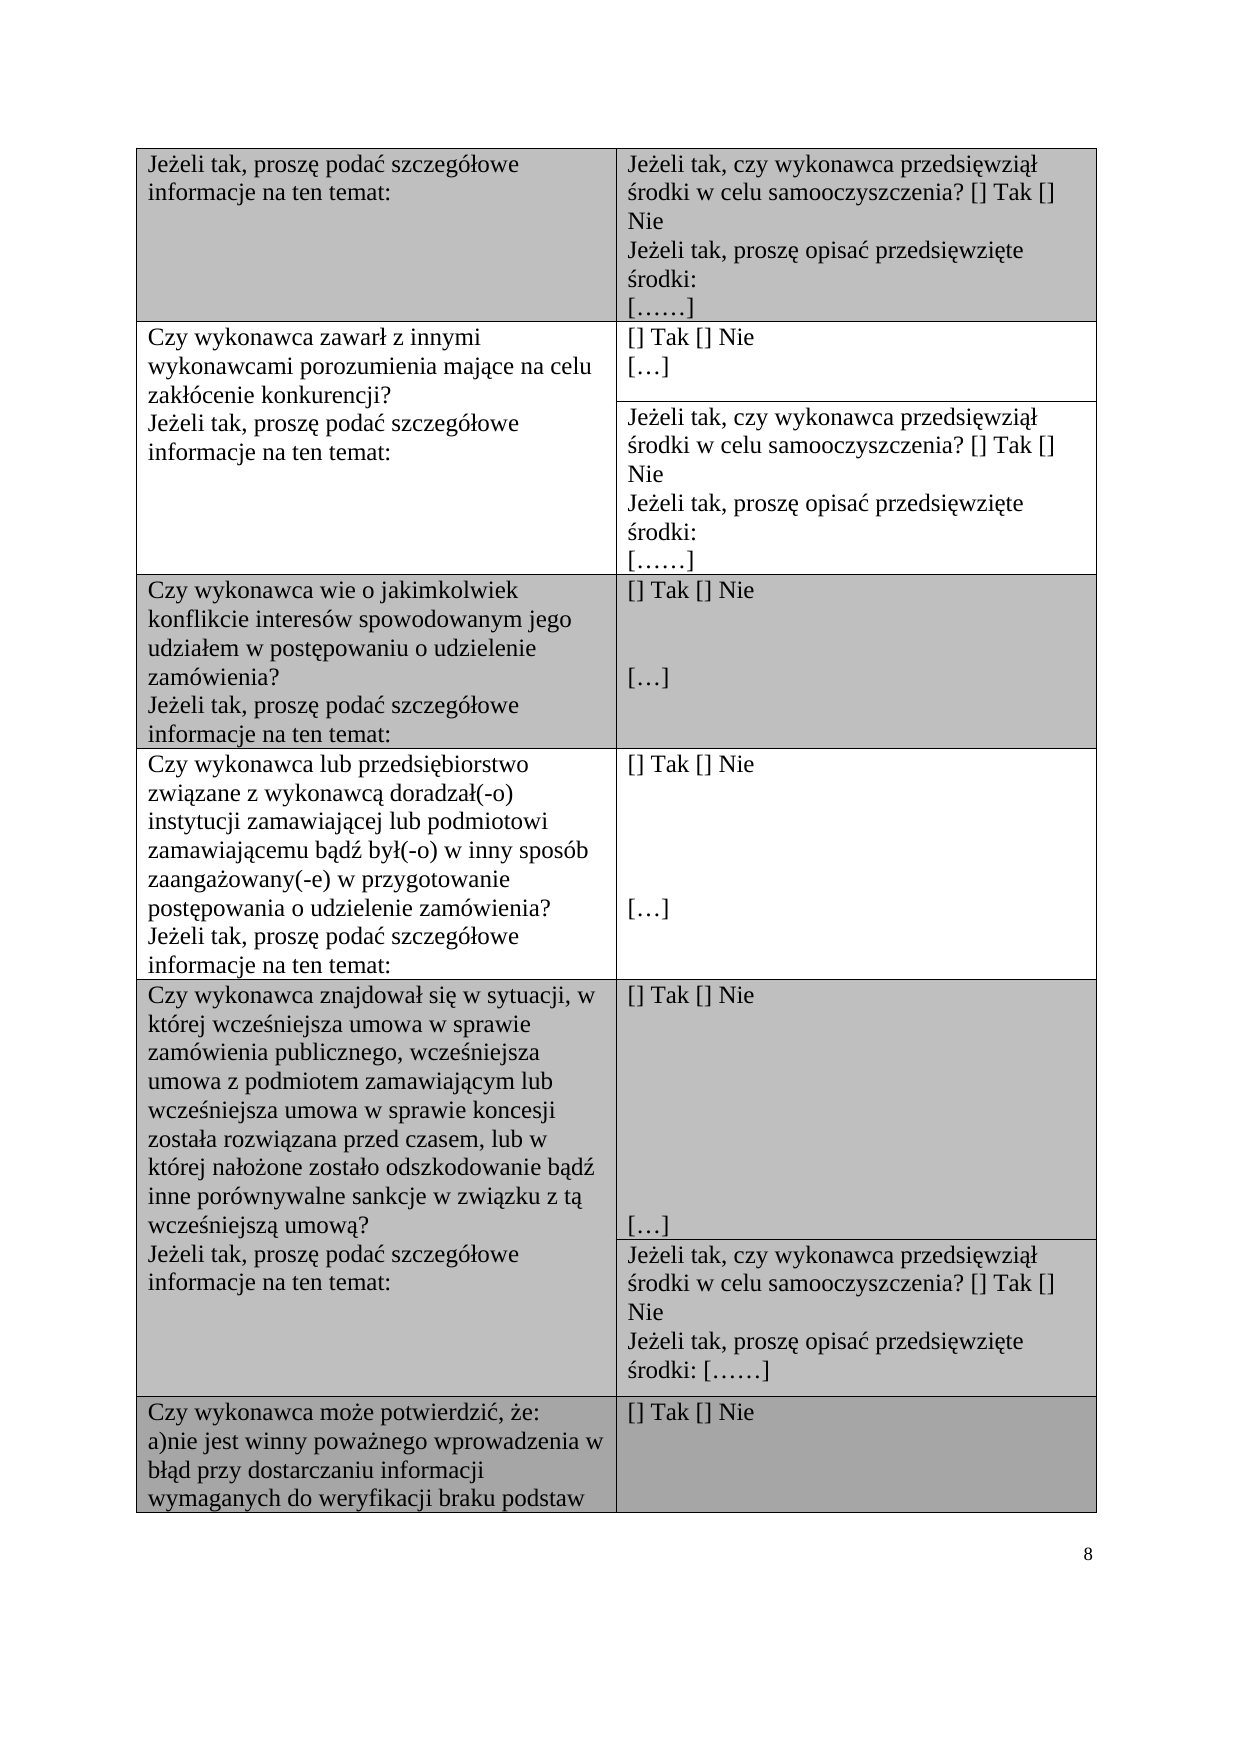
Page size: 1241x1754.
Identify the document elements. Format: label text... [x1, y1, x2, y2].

table_cell Czy wykonawca znajdował się w sytuacji, w której wcześniejsza umowa w sprawie zamówienia publicznego, wcześniejsza umowa z podmiotem zamawiającym lub wcześniejsza umowa w sprawie koncesji została rozwiązana przed czasem, lub w której nałożone zostało odszkodowanie bądź inne porównywalne sankcje w związku z tą wcześniejszą umową? Jeżeli tak, proszę podać szczegółowe informacje na ten temat: [137, 980, 616, 1396]
table_cell Czy wykonawca lub przedsiębiorstwo związane z wykonawcą doradzał(-o) instytucji zamawiającej lub podmiotowi zamawiającemu bądź był(-o) w inny sposób zaangażowany(-e) w przygotowanie postępowania o udzielenie zamówienia? Jeżeli tak, proszę podać szczegółowe informacje na ten temat: [137, 749, 616, 979]
table_cell [] Tak [] Nie […] [617, 322, 1096, 401]
table_cell Jeżeli tak, czy wykonawca przedsięwziął środki w celu samooczyszczenia? [] Tak [] Nie Jeżeli tak, proszę opisać przedsięwzięte środki: [……] [617, 402, 1096, 574]
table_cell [137, 149, 616, 321]
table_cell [137, 1397, 616, 1512]
table_cell Czy wykonawca wie o jakimkolwiek konflikcie interesów spowodowanym jego udziałem w postępowaniu o udzielenie zamówienia? Jeżeli tak, proszę podać szczegółowe informacje na ten temat: [137, 575, 616, 748]
table_cell Jeżeli tak, czy wykonawca przedsięwziął środki w celu samooczyszczenia? [] Tak [] Nie Jeżeli tak, proszę opisać przedsięwzięte środki: [……] [617, 1240, 1096, 1396]
table_cell [] Tak [] Nie […] [617, 749, 1096, 979]
table_cell [] Tak [] Nie [617, 1397, 1096, 1512]
table_cell Jeżeli tak, czy wykonawca przedsięwziął środki w celu samooczyszczenia? [] Tak [] Nie Jeżeli tak, proszę opisać przedsięwzięte środki: [……] [617, 149, 1096, 321]
table_cell [] Tak [] Nie […] [617, 575, 1096, 748]
table_cell Czy wykonawca zawarł z innymi wykonawcami porozumienia mające na celu zakłócenie konkurencji? Jeżeli tak, proszę podać szczegółowe informacje na ten temat: [137, 322, 616, 574]
table_cell [] Tak [] Nie […] [617, 980, 1096, 1239]
